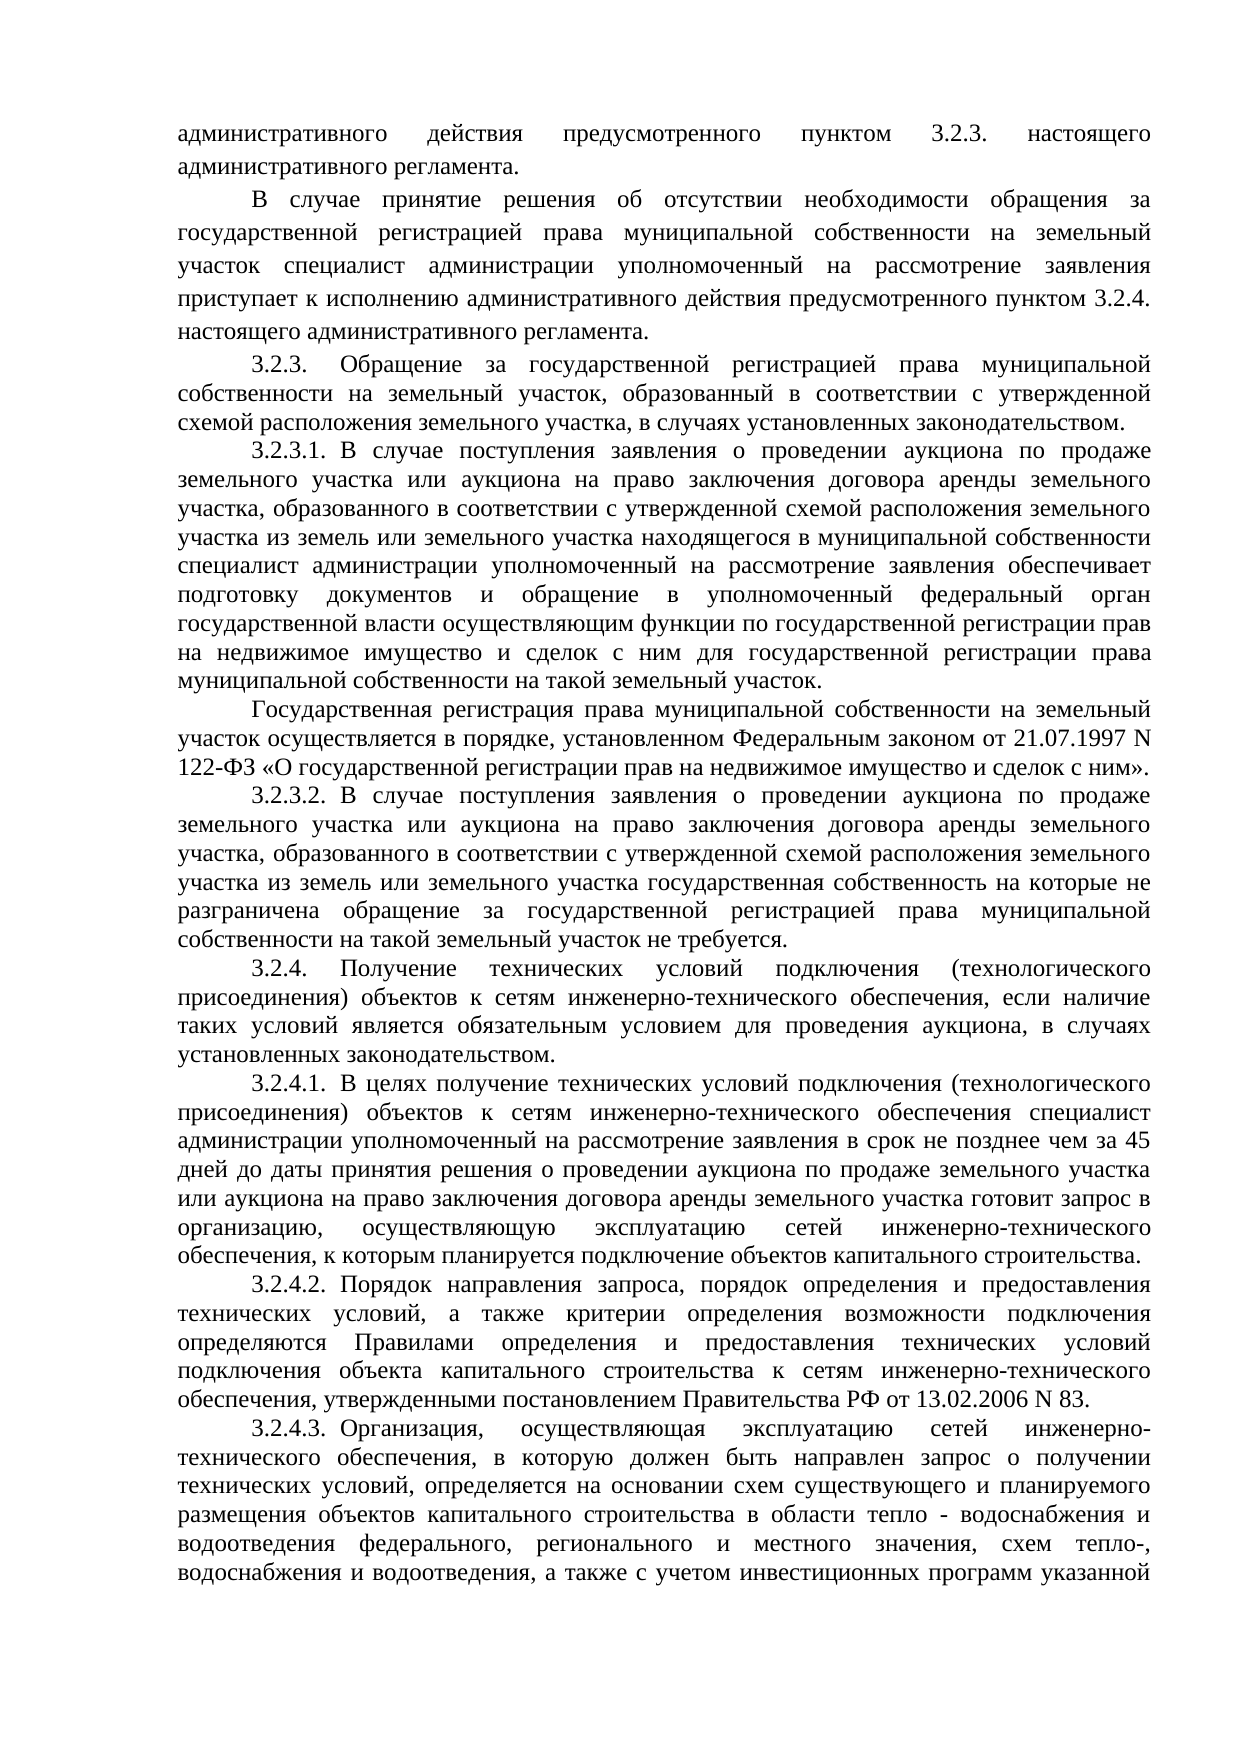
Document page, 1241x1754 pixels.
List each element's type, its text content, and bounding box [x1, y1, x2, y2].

list В случае поступления заявления о проведении аукциона по продаже земельного участка или аукциона на право заключения договора аренды земельного участка, образованного в соответствии с утвержденной схемой расположения земельного участка из земель или земельного участка находящегося в муниципальной собственности специалист администрации уполномоченный на рассмотрение заявления обеспечивает подготовку документов и обращение в уполномоченный федеральный орган государственной власти осуществляющим функции по государственной регистрации прав на недвижимое имущество и сделок с ним для государственной регистрации права муниципальной собственности на такой земельный участок. [177, 436, 1152, 694]
text Государственная регистрация права муниципальной собственности на земельный участок осуществляется в порядке, установленном Федеральным законом от 21.07.1997 N 122-ФЗ «О государственной регистрации прав на недвижимое имущество и сделок с ним». [177, 694, 1152, 781]
list В целях получение технических условий подключения (технологического присоединения) объектов к сетям инженерно-технического обеспечения специалист администрации уполномоченный на рассмотрение заявления в срок не позднее чем за 45 дней до даты принятия решения о проведении аукциона по продаже земельного участка или аукциона на право заключения договора аренды земельного участка готовит запрос в организацию, осуществляющую эксплуатацию сетей инженерно-технического обеспечения, к которым планируется подключение объектов капитального строительства. [177, 1068, 1152, 1269]
list Обращение за государственной регистрацией права муниципальной собственности на земельный участок, образованный в соответствии с утвержденной схемой расположения земельного участка, в случаях установленных законодательством. [177, 349, 1152, 436]
list Порядок направления запроса, порядок определения и предоставления технических условий, а также критерии определения возможности подключения определяются Правилами определения и предоставления технических условий подключения объекта капитального строительства к сетям инженерно-технического обеспечения, утвержденными постановлением Правительства РФ от 13.02.2006 N 83. [177, 1269, 1152, 1413]
list Получение технических условий подключения (технологического присоединения) объектов к сетям инженерно-технического обеспечения, если наличие таких условий является обязательным условием для проведения аукциона, в случаях установленных законодательством. [177, 953, 1152, 1068]
list В случае поступления заявления о проведении аукциона по продаже земельного участка или аукциона на право заключения договора аренды земельного участка, образованного в соответствии с утвержденной схемой расположения земельного участка из земель или земельного участка государственная собственность на которые не разграничена обращение за государственной регистрацией права муниципальной собственности на такой земельный участок не требуется. [177, 781, 1152, 953]
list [177, 1413, 1152, 1586]
list В случае принятие решения об отсутствии необходимости обращения за государственной регистрацией права муниципальной собственности на земельный участок специалист администрации уполномоченный на рассмотрение заявления приступает к исполнению административного действия предусмотренного пунктом 3.2.4. настоящего административного регламента. [177, 184, 1152, 345]
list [177, 118, 1152, 180]
